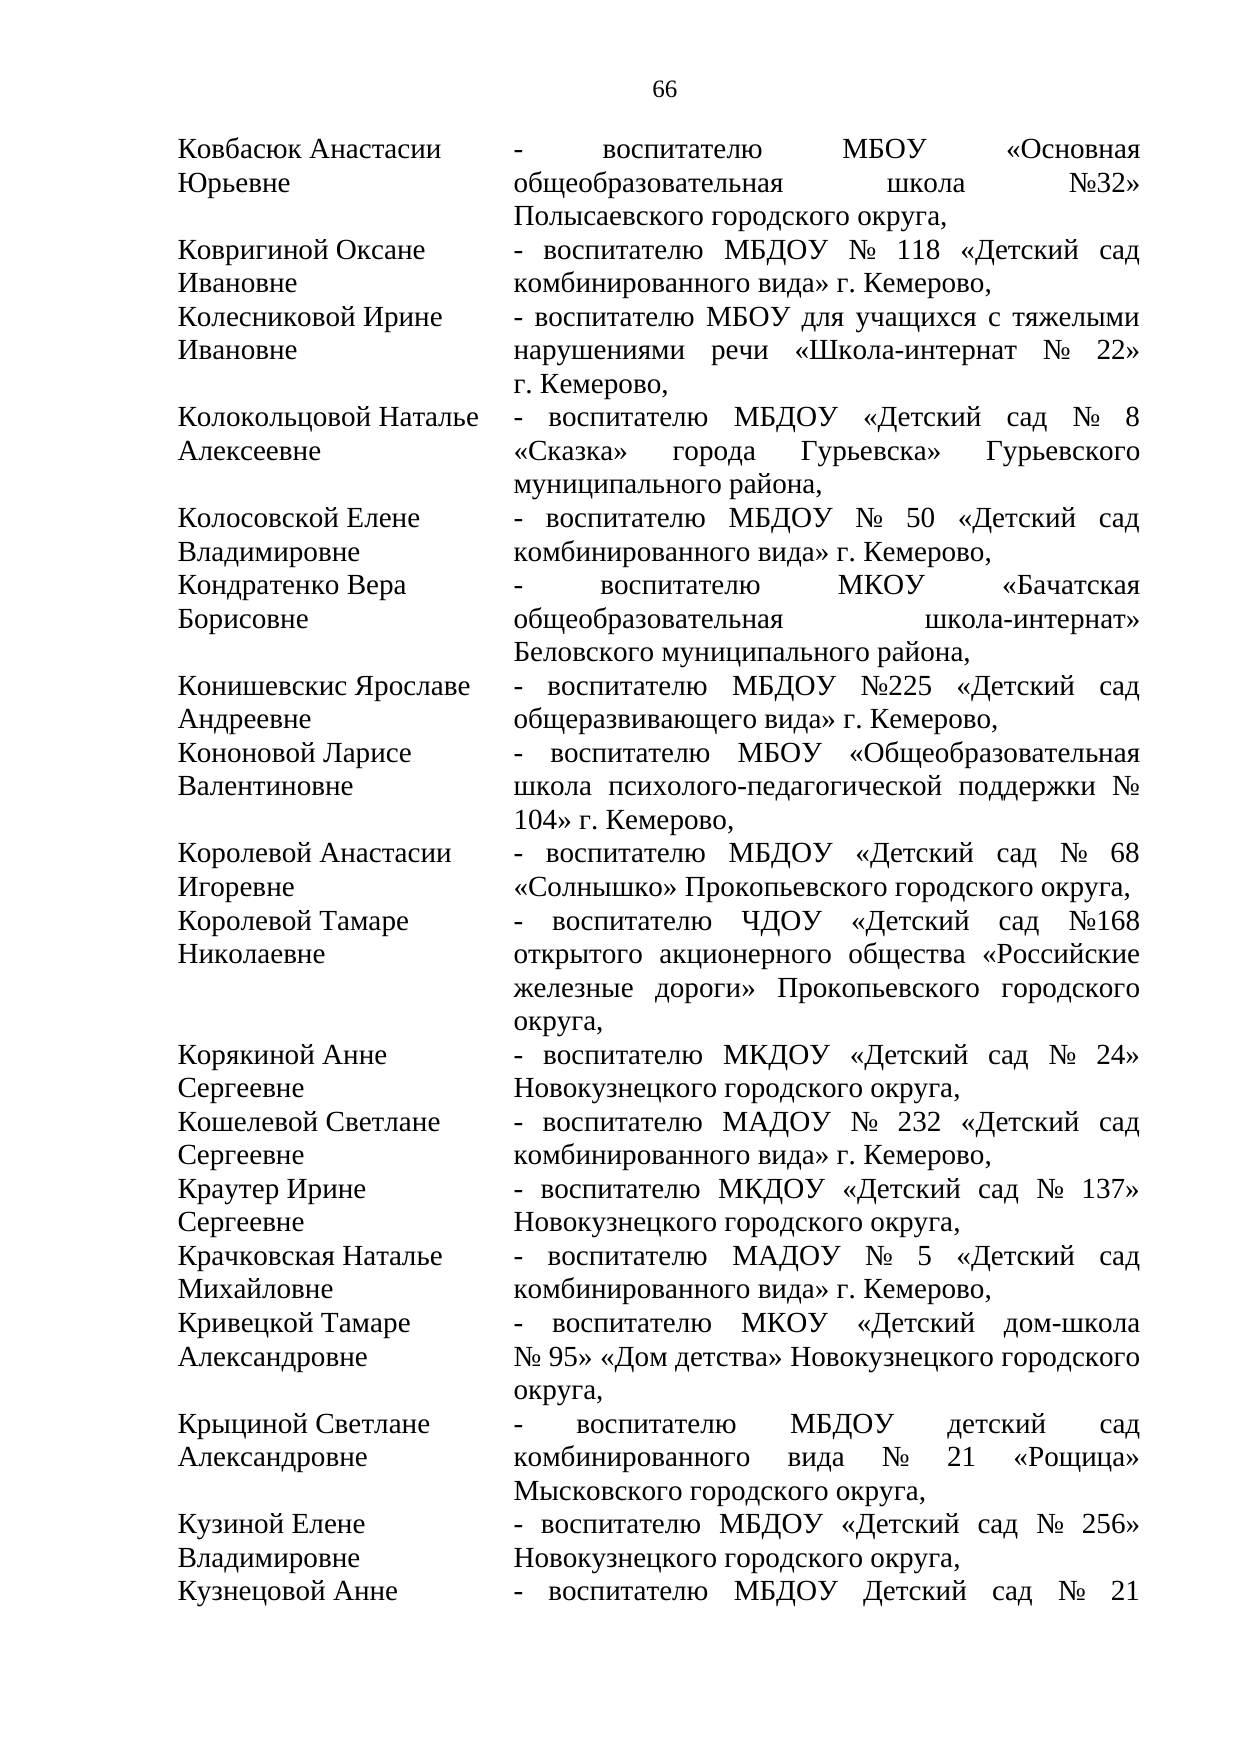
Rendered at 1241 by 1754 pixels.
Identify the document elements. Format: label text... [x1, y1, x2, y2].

table_cell - воспитателю МБОУ «Основная общеобразовательная школа №32» Полысаевского городского округа, [502, 131, 1152, 232]
table_cell Конишевскис Ярославе Андреевне [166, 668, 502, 735]
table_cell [166, 1574, 502, 1607]
table_cell - воспитателю МБОУ для учащихся с тяжелыми нарушениями речи «Школа-интернат № 22» г. Кемерово, [502, 299, 1152, 399]
table_cell - воспитателю МКОУ «Бачатская общеобразовательная школа-интернат» Беловского муниципального района, [502, 567, 1152, 668]
table_cell Кондратенко Вера Борисовне [166, 567, 502, 668]
table_cell - воспитателю МБДОУ № 50 «Детский сад комбинированного вида» г. Кемерово, [502, 500, 1152, 567]
table_cell Ковригиной Оксане Ивановне [166, 232, 502, 299]
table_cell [502, 1574, 1152, 1607]
table_cell - воспитателю МАДОУ № 232 «Детский сад комбинированного вида» г. Кемерово, [502, 1104, 1152, 1171]
table_cell Ковбасюк Анастасии Юрьевне [166, 131, 502, 232]
table_cell Кононовой Ларисе Валентиновне [166, 735, 502, 836]
table_cell - воспитателю МБДОУ «Детский сад № 8 «Сказка» города Гурьевска» Гурьевского муниципального района, [502, 400, 1152, 500]
table_cell Корякиной Анне Сергеевне [166, 1037, 502, 1104]
table_cell - воспитателю МБДОУ детский сад комбинированного вида № 21 «Рощица» Мысковского городского округа, [502, 1406, 1152, 1506]
table_cell Колокольцовой Наталье Алексеевне [166, 400, 502, 500]
table_cell Краутер Ирине Сергеевне [166, 1171, 502, 1238]
table_cell Королевой Тамаре Николаевне [166, 903, 502, 1037]
table_cell Кошелевой Светлане Сергеевне [166, 1104, 502, 1171]
table_cell - воспитателю МБДОУ №225 «Детский сад общеразвивающего вида» г. Кемерово, [502, 668, 1152, 735]
table_cell - воспитателю МКОУ «Детский дом-школа № 95» «Дом детства» Новокузнецкого городского округа, [502, 1305, 1152, 1406]
table_cell Крачковская Наталье Михайловне [166, 1238, 502, 1305]
table_cell Колосовской Елене Владимировне [166, 500, 502, 567]
table_cell Кузиной Елене Владимировне [166, 1506, 502, 1573]
table_cell - воспитателю МБДОУ «Детский сад № 256» Новокузнецкого городского округа, [502, 1506, 1152, 1573]
table_cell - воспитателю МБДОУ № 118 «Детский сад комбинированного вида» г. Кемерово, [502, 232, 1152, 299]
table_cell Колесниковой Ирине Ивановне [166, 299, 502, 399]
table_cell Кривецкой Тамаре Александровне [166, 1305, 502, 1406]
table_cell - воспитателю МБДОУ «Детский сад № 68 «Солнышко» Прокопьевского городского округа, [502, 836, 1152, 903]
table_cell - воспитателю МБОУ «Общеобразовательная школа психолого-педагогической поддержки № 104» г. Кемерово, [502, 735, 1152, 836]
table_cell - воспитателю ЧДОУ «Детский сад №168 открытого акционерного общества «Российские железные дороги» Прокопьевского городского округа, [502, 903, 1152, 1037]
table_cell Крыциной Светлане Александровне [166, 1406, 502, 1506]
table_cell Королевой Анастасии Игоревне [166, 836, 502, 903]
table_cell - воспитателю МКДОУ «Детский сад № 24» Новокузнецкого городского округа, [502, 1037, 1152, 1104]
table_cell - воспитателю МКДОУ «Детский сад № 137» Новокузнецкого городского округа, [502, 1171, 1152, 1238]
table_cell - воспитателю МАДОУ № 5 «Детский сад комбинированного вида» г. Кемерово, [502, 1238, 1152, 1305]
